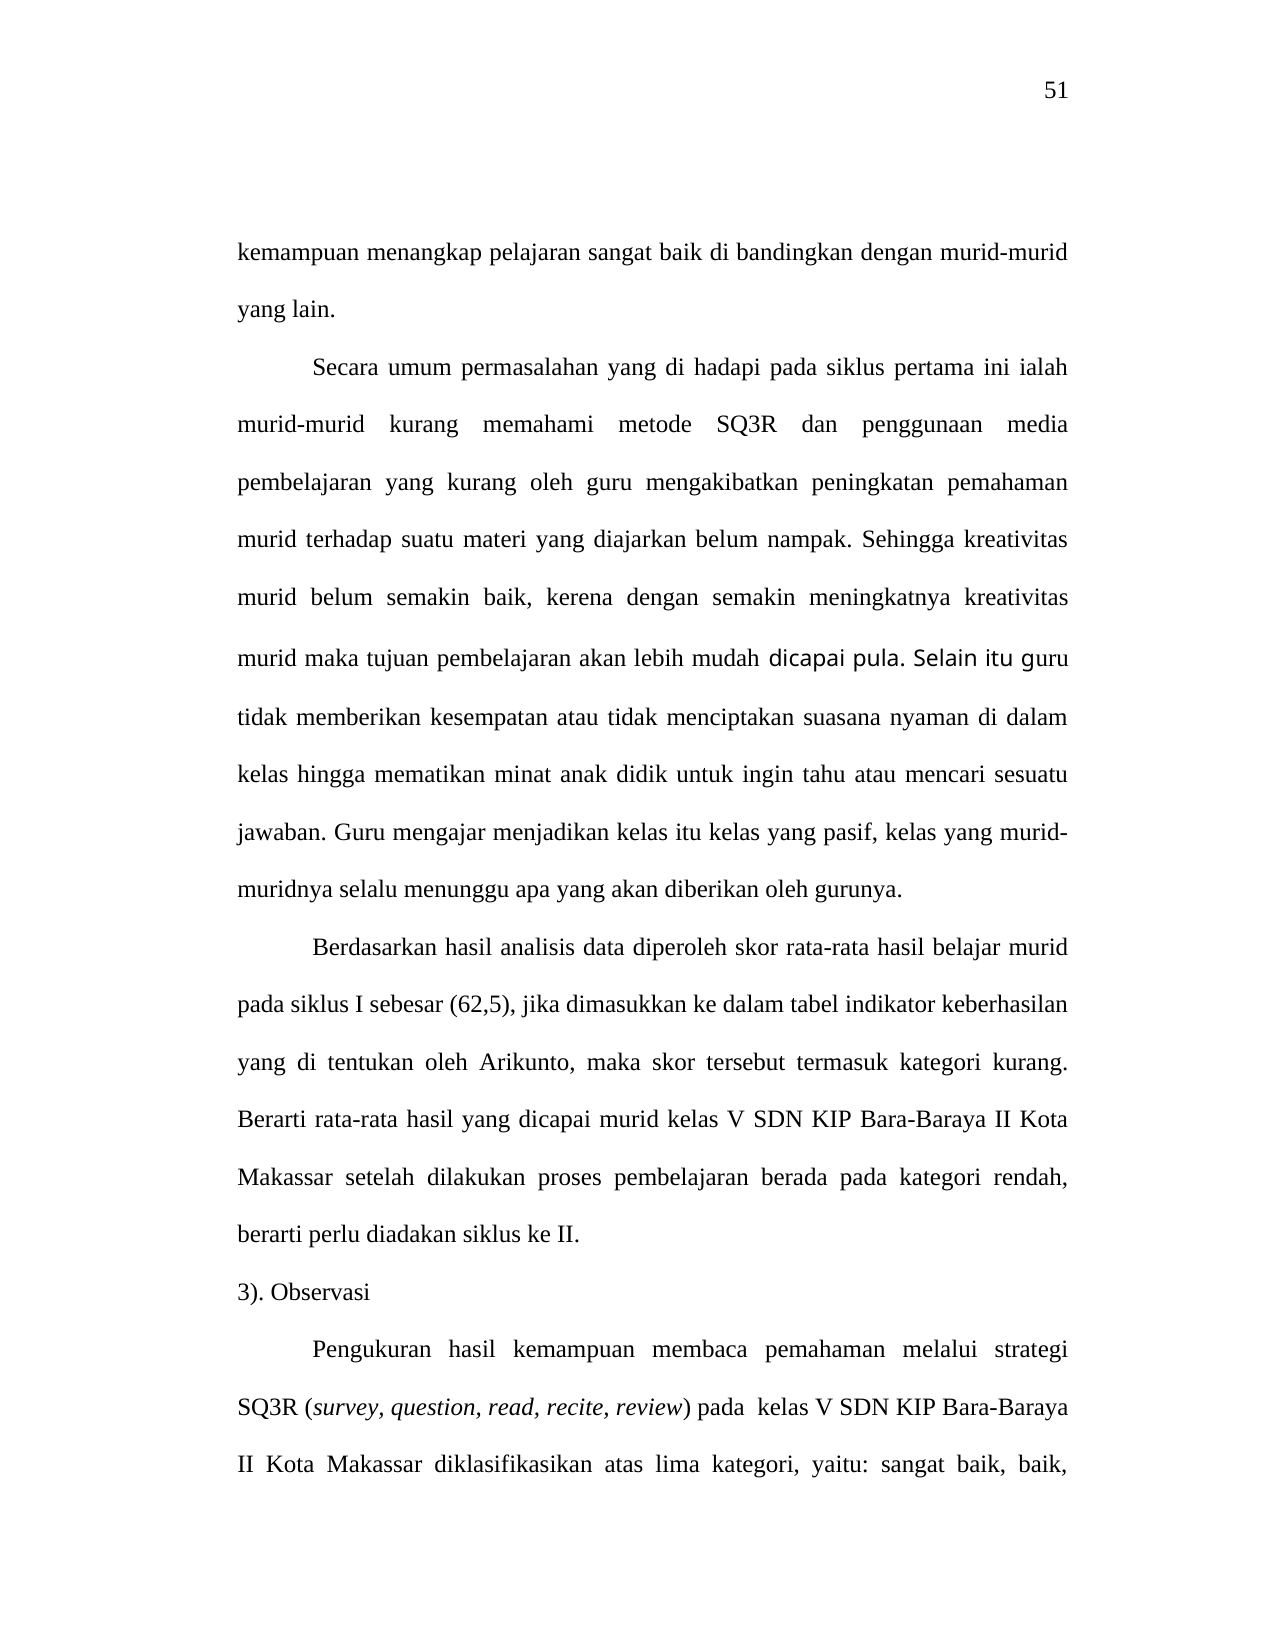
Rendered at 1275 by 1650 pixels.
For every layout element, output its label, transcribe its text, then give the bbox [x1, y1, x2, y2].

text Berdasarkan hasil analisis data diperoleh skor rata-rata hasil belajar murid pada siklus I sebesar (62,5), jika dimasukkan ke dalam tabel indikator keberhasilan yang di tentukan oleh Arikunto, maka skor tersebut termasuk kategori kurang. Berarti rata-rata hasil yang dicapai murid kelas V SDN KIP Bara-Baraya II Kota Makassar setelah dilakukan proses pembelajaran berada pada kategori rendah, berarti perlu diadakan siklus ke II. [237, 932, 1069, 1248]
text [237, 237, 1069, 323]
text 3). Observasi [237, 1277, 1069, 1306]
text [237, 1334, 1069, 1478]
text Secara umum permasalahan yang di hadapi pada siklus pertama ini ialah murid-murid kurang memahami metode SQ3R dan penggunaan media pembelajaran yang kurang oleh guru mengakibatkan peningkatan pemahaman murid terhadap suatu materi yang diajarkan belum nampak. Sehingga kreativitas murid belum semakin baik, kerena dengan semakin meningkatnya kreativitas murid maka tujuan pembelajaran akan lebih mudah dicapai pula. Selain itu guru tidak memberikan kesempatan atau tidak menciptakan suasana nyaman di dalam kelas hingga mematikan minat anak didik untuk ingin tahu atau mencari sesuatu jawaban. Guru mengajar menjadikan kelas itu kelas yang pasif, kelas yang murid-muridnya selalu menunggu apa yang akan diberikan oleh gurunya. [237, 352, 1069, 903]
